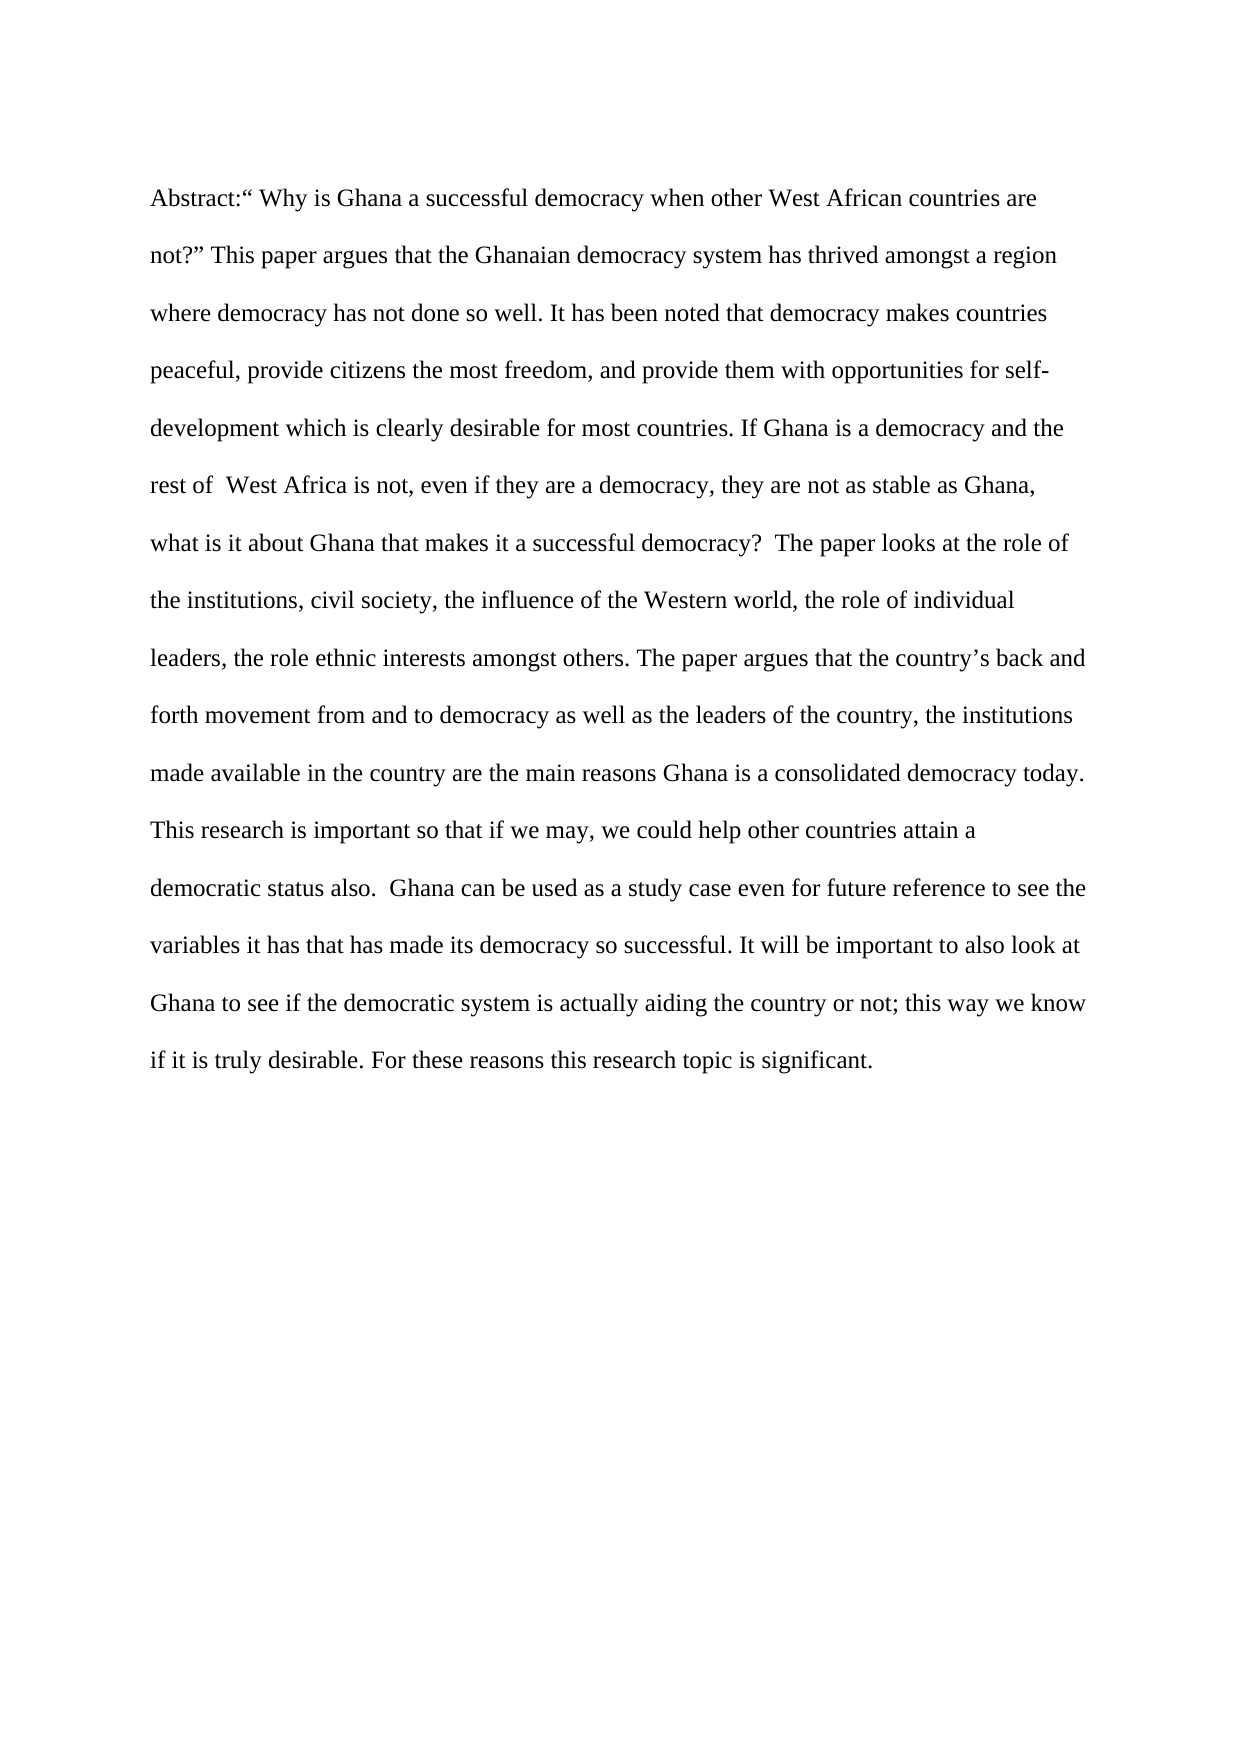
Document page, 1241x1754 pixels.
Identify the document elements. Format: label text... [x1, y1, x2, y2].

text Abstract:“ Why is Ghana a successful democracy when other West African countries are not?” This paper argues that the Ghanaian democracy system has thrived amongst a region where democracy has not done so well. It has been noted that democracy makes countries peaceful, provide citizens the most freedom, and provide them with opportunities for self-development which is clearly desirable for most countries. If Ghana is a democracy and the rest of West Africa is not, even if they are a democracy, they are not as stable as Ghana, what is it about Ghana that makes it a successful democracy? The paper looks at the role of the institutions, civil society, the influence of the Western world, the role of individual leaders, the role ethnic interests amongst others. The paper argues that the country’s back and forth movement from and to democracy as well as the leaders of the country, the institutions made available in the country are the main reasons Ghana is a consolidated democracy today. This research is important so that if we may, we could help other countries attain a democratic status also. Ghana can be used as a study case even for future reference to see the variables it has that has made its democracy so successful. It will be important to also look at Ghana to see if the democratic system is actually aiding the country or not; this way we know if it is truly desirable. For these reasons this research topic is significant. [150, 183, 1090, 1074]
